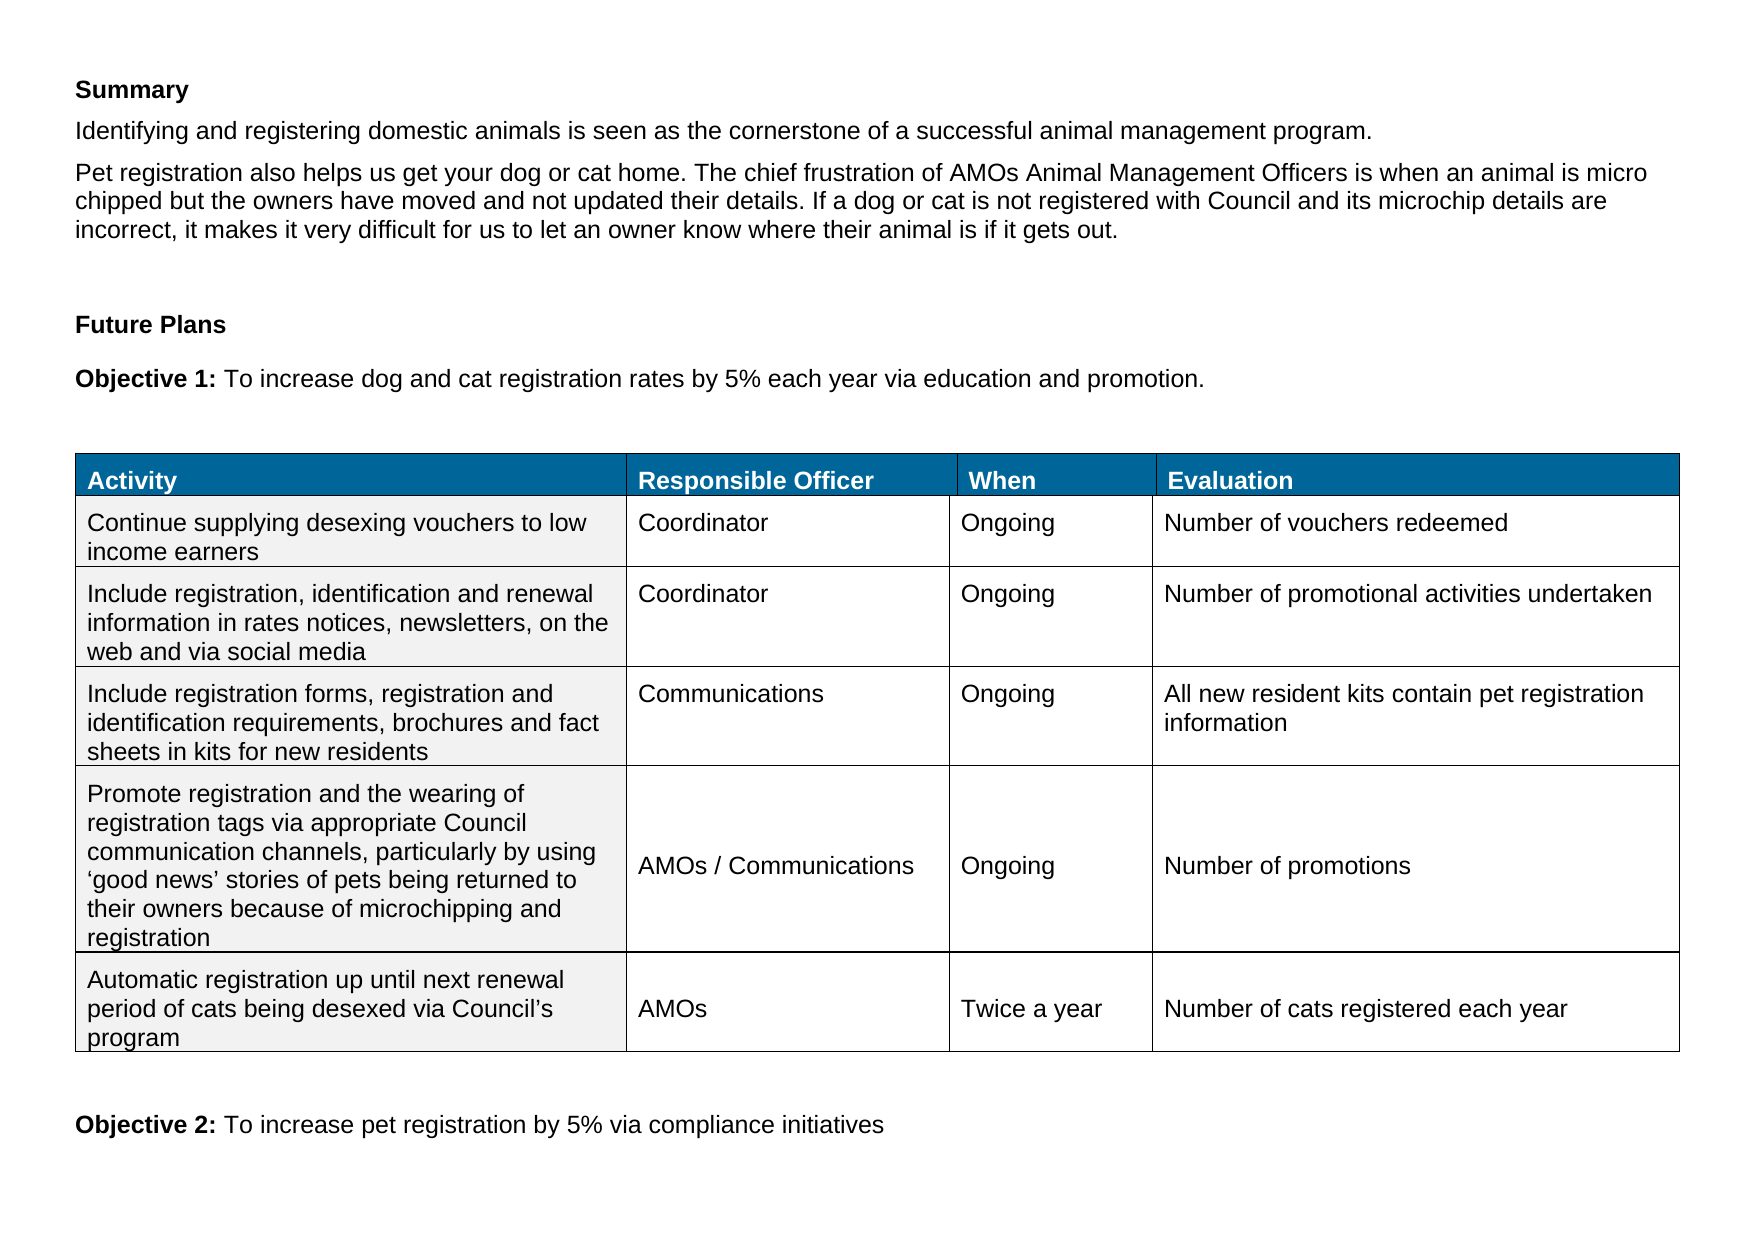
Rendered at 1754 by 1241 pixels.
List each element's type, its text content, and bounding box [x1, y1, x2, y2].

table_header When [958, 454, 1156, 495]
table_cell Automatic registration up until next renewal period of cats being desexed via Council’s program [76, 953, 626, 1051]
table_cell Include registration, identification and renewal information in rates notices, newsletters, on the web and via social media [76, 567, 626, 666]
text Objective 2: To increase pet registration by 5% via compliance initiatives [75, 1110, 1679, 1138]
table_cell Include registration forms, registration and identification requirements, brochures and fact sheets in kits for new residents [76, 667, 626, 765]
table_header Evaluation [1157, 454, 1679, 495]
table_cell Twice a year [950, 953, 1152, 1051]
table_cell Coordinator [627, 496, 949, 566]
table_cell Number of vouchers redeemed [1153, 496, 1679, 566]
table_cell AMOs [627, 953, 949, 1051]
table_header Activity [76, 454, 626, 495]
text Identifying and registering domestic animals is seen as the cornerstone of a successful animal management program. [75, 116, 1679, 145]
text Objective 1: To increase dog and cat registration rates by 5% each year via education and promotion. [75, 364, 1679, 392]
table_cell Communications [627, 667, 949, 765]
table_cell Number of cats registered each year [1153, 953, 1679, 1051]
table_cell Number of promotions [1153, 766, 1679, 951]
table_cell Ongoing [950, 667, 1152, 765]
table_cell Ongoing [950, 766, 1152, 951]
table_header Responsible Officer [627, 454, 957, 495]
table_cell Promote registration and the wearing of registration tags via appropriate Council communication channels, particularly by using ‘good news’ stories of pets being returned to their owners because of microchipping and registration [76, 766, 626, 951]
table_cell Ongoing [950, 567, 1152, 666]
text Future Plans [75, 310, 1679, 339]
table_cell Ongoing [950, 496, 1152, 566]
text Summary [75, 75, 1679, 104]
table_cell Continue supplying desexing vouchers to low income earners [76, 496, 626, 566]
table_cell Number of promotional activities undertaken [1153, 567, 1679, 666]
table_cell All new resident kits contain pet registration information [1153, 667, 1679, 765]
table_cell AMOs / Communications [627, 766, 949, 951]
text Pet registration also helps us get your dog or cat home. The chief frustration of AMOs Animal Management Officers is when an animal is micro chipped but the owners have moved and not updated their details. If a dog or cat is not registered with Council and its microchip details are incorrect, it makes it very difficult for us to let an owner know where their animal is if it gets out. [75, 157, 1679, 244]
table_cell Coordinator [627, 567, 949, 666]
